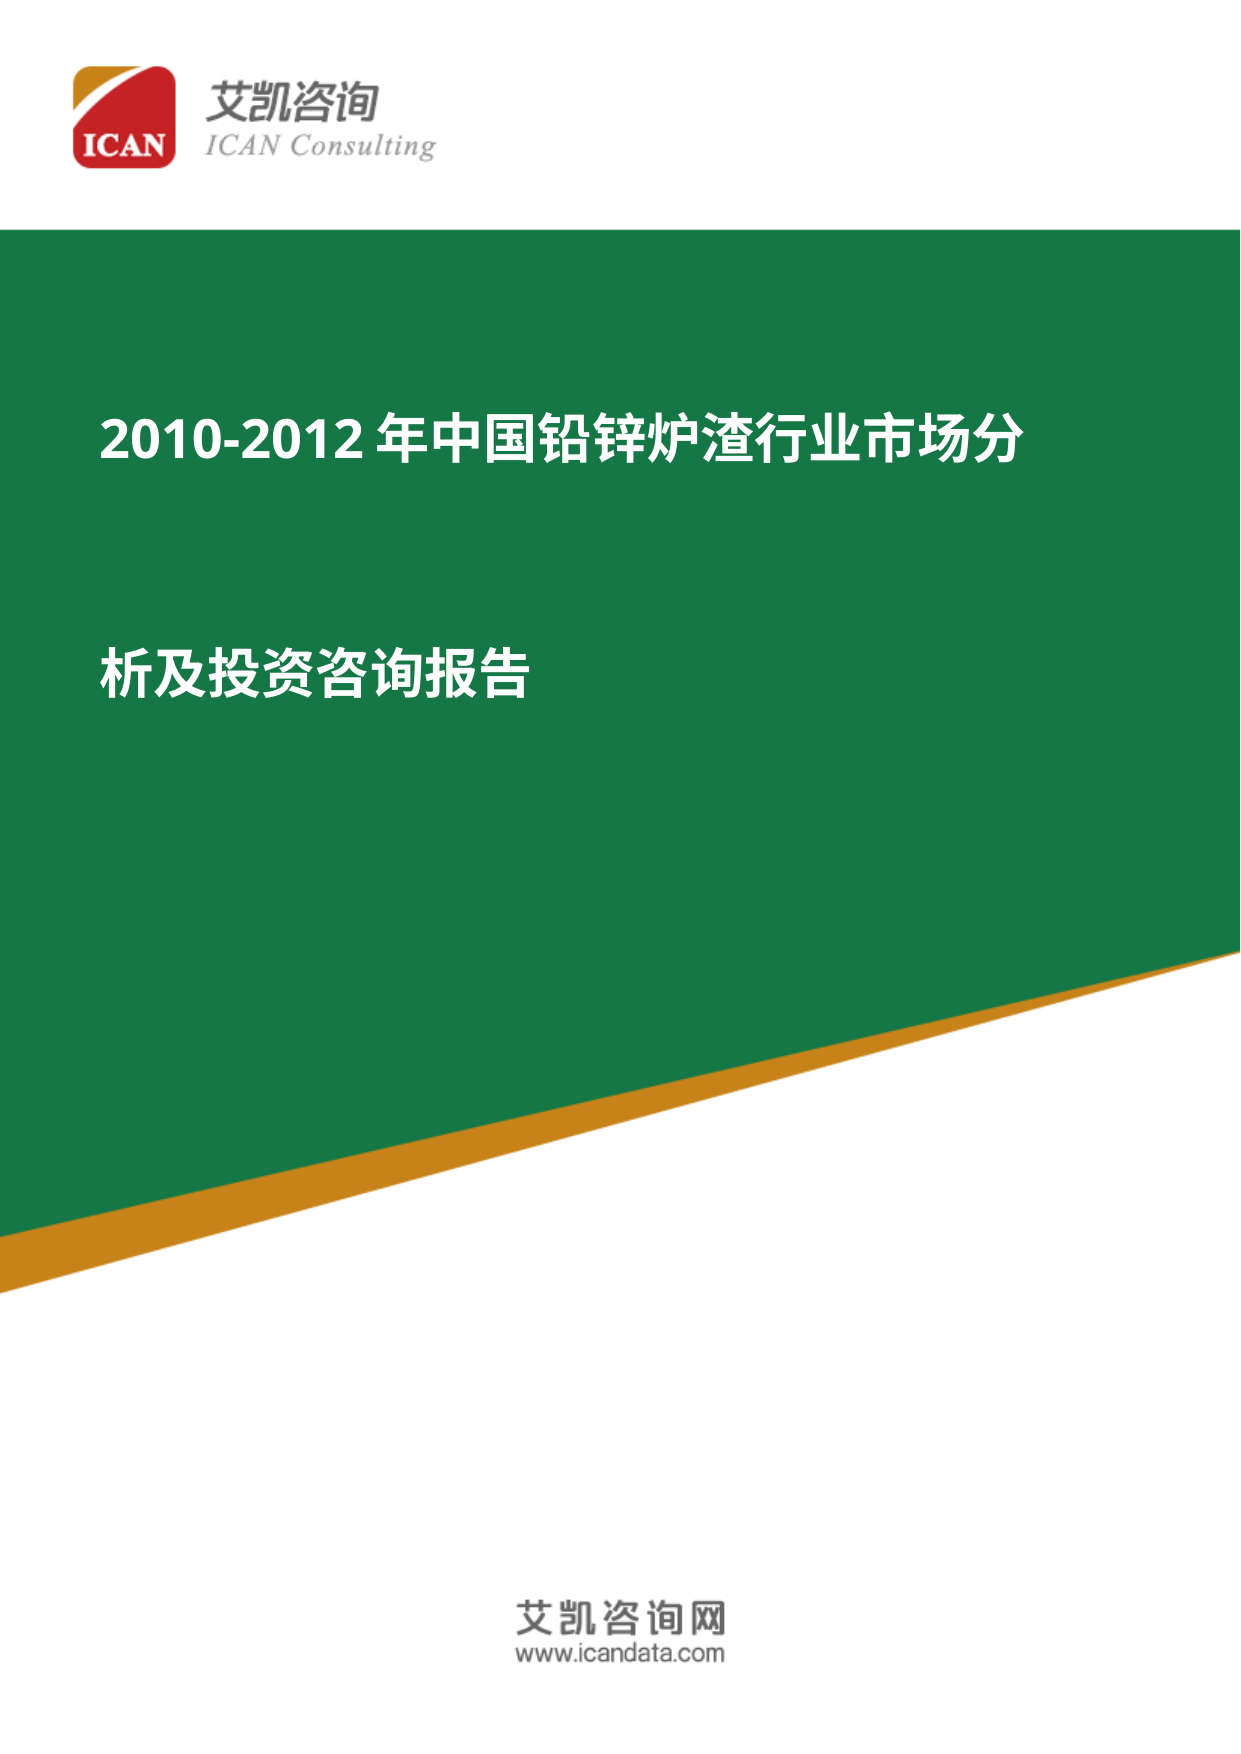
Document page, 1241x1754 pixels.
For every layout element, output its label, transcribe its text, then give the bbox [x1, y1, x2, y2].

subtitle 2010-2012年中国铅锌炉渣行业市场分析及投资咨询报告 [99, 386, 1053, 718]
picture [0, 5, 1241, 1754]
